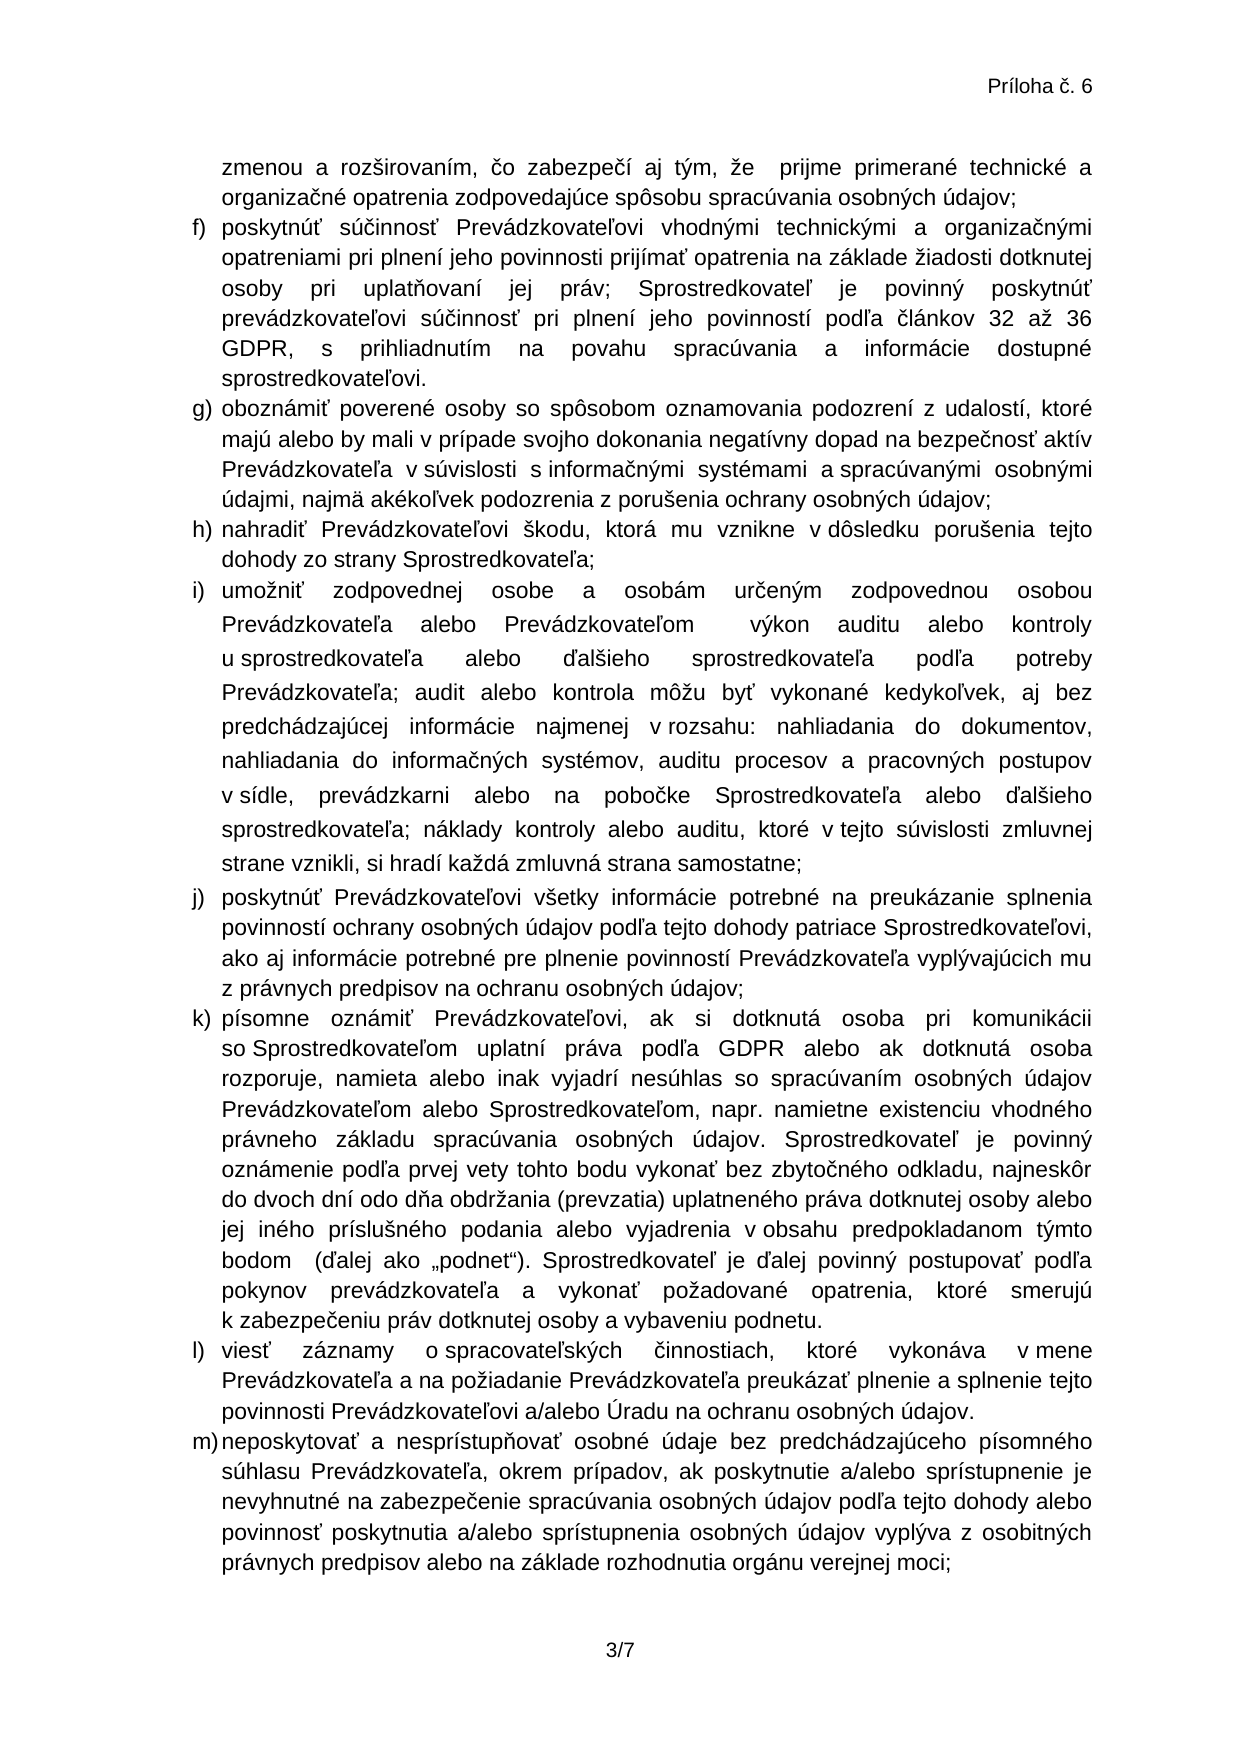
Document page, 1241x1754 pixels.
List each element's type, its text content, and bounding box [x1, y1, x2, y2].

list viesť záznamy o spracovateľských činnostiach, ktoré vykonáva v mene Prevádzkovateľa a na požiadanie Prevádzkovateľa preukázať plnenie a splnenie tejto povinnosti Prevádzkovateľovi a/alebo Úradu na ochranu osobných údajov. [192, 1337, 1093, 1424]
list neposkytovať a nesprístupňovať osobné údaje bez predchádzajúceho písomného súhlasu Prevádzkovateľa, okrem prípadov, ak poskytnutie a/alebo sprístupnenie je nevyhnutné na zabezpečenie spracúvania osobných údajov podľa tejto dohody alebo povinnosť poskytnutia a/alebo sprístupnenia osobných údajov vyplýva z osobitných právnych predpisov alebo na základe rozhodnutia orgánu verejnej moci; [192, 1428, 1093, 1575]
list nahradiť Prevádzkovateľovi škodu, ktorá mu vznikne v dôsledku porušenia tejto dohody zo strany Sprostredkovateľa; [192, 516, 1093, 573]
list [192, 154, 1093, 210]
list poskytnúť Prevádzkovateľovi všetky informácie potrebné na preukázanie splnenia povinností ochrany osobných údajov podľa tejto dohody patriace Sprostredkovateľovi, ako aj informácie potrebné pre plnenie povinností Prevádzkovateľa vyplývajúcich mu z právnych predpisov na ochranu osobných údajov; [192, 884, 1093, 1001]
list písomne oznámiť Prevádzkovateľovi, ak si dotknutá osoba pri komunikácii so Sprostredkovateľom uplatní práva podľa GDPR alebo ak dotknutá osoba rozporuje, namieta alebo inak vyjadrí nesúhlas so spracúvaním osobných údajov Prevádzkovateľom alebo Sprostredkovateľom, napr. namietne existenciu vhodného právneho základu spracúvania osobných údajov. Sprostredkovateľ je povinný oznámenie podľa prvej vety tohto bodu vykonať bez zbytočného odkladu, najneskôr do dvoch dní odo dňa obdržania (prevzatia) uplatneného práva dotknutej osoby alebo jej iného príslušného podania alebo vyjadrenia v obsahu predpokladanom týmto bodom (ďalej ako „podnet“). Sprostredkovateľ je ďalej povinný postupovať podľa pokynov prevádzkovateľa a vykonať požadované opatrenia, ktoré smerujú k zabezpečeniu práv dotknutej osoby a vybaveniu podnetu. [192, 1005, 1093, 1333]
list umožniť zodpovednej osobe a osobám určeným zodpovednou osobou Prevádzkovateľa alebo Prevádzkovateľom výkon auditu alebo kontroly u sprostredkovateľa alebo ďalšieho sprostredkovateľa podľa potreby Prevádzkovateľa; audit alebo kontrola môžu byť vykonané kedykoľvek, aj bez predchádzajúcej informácie najmenej v rozsahu: nahliadania do dokumentov, nahliadania do informačných systémov, auditu procesov a pracovných postupov v sídle, prevádzkarni alebo na pobočke Sprostredkovateľa alebo ďalšieho sprostredkovateľa; náklady kontroly alebo auditu, ktoré v tejto súvislosti zmluvnej strane vznikli, si hradí každá zmluvná strana samostatne; [192, 577, 1093, 876]
list oboznámiť poverené osoby so spôsobom oznamovania podozrení z udalostí, ktoré majú alebo by mali v prípade svojho dokonania negatívny dopad na bezpečnosť aktív Prevádzkovateľa v súvislosti s informačnými systémami a spracúvanými osobnými údajmi, najmä akékoľvek podozrenia z porušenia ochrany osobných údajov; [192, 395, 1093, 512]
list poskytnúť súčinnosť Prevádzkovateľovi vhodnými technickými a organizačnými opatreniami pri plnení jeho povinnosti prijímať opatrenia na základe žiadosti dotknutej osoby pri uplatňovaní jej práv; Sprostredkovateľ je povinný poskytnúť prevádzkovateľovi súčinnosť pri plnení jeho povinností podľa článkov 32 až 36 GDPR, s prihliadnutím na povahu spracúvania a informácie dostupné sprostredkovateľovi. [192, 214, 1093, 392]
